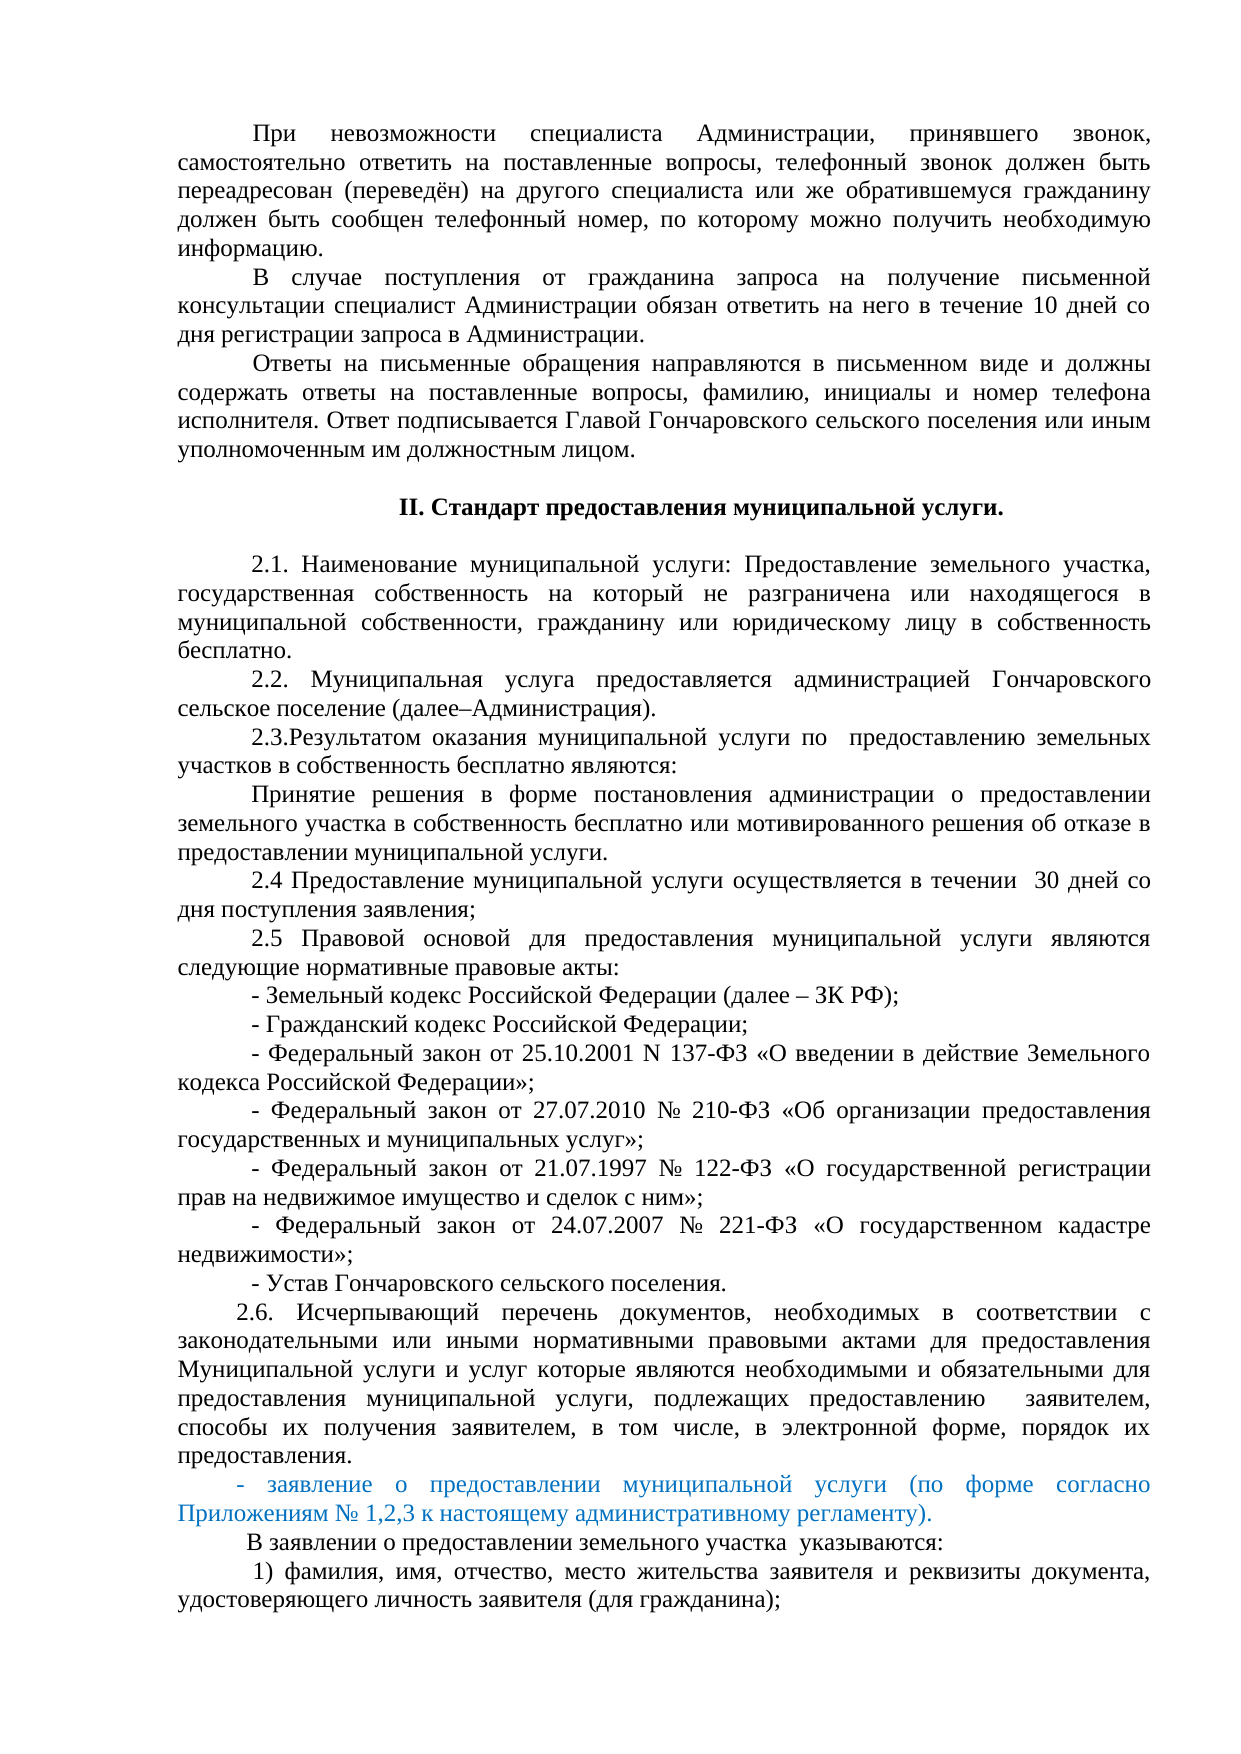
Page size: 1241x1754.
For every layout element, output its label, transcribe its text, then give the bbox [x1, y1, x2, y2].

text - Гражданский кодекс Российской Федерации; [177, 1009, 1152, 1038]
text - Федеральный закон от 21.07.1997 № 122-ФЗ «О государственной регистрации прав на недвижимое имущество и сделок с ним»; [177, 1153, 1152, 1211]
text При невозможности специалиста Администрации, принявшего звонок, самостоятельно ответить на поставленные вопросы, телефонный звонок должен быть переадресован (переведён) на другого специалиста или же обратившемуся гражданину должен быть сообщен телефонный номер, по которому можно получить необходимую информацию. [177, 118, 1152, 262]
text II. Стандарт предоставления муниципальной услуги. [177, 492, 1152, 521]
text Ответы на письменные обращения направляются в письменном виде и должны содержать ответы на поставленные вопросы, фамилию, инициалы и номер телефона исполнителя. Ответ подписывается Главой Гончаровского сельского поселения или иным уполномоченным им должностным лицом. [177, 348, 1152, 463]
text - заявление о предоставлении муниципальной услуги (по форме согласно Приложениям № 1,2,3 к настоящему административному регламенту). [177, 1469, 1152, 1527]
text - Федеральный закон от 25.10.2001 N 137-ФЗ «О введении в действие Земельного кодекса Российской Федерации»; [177, 1038, 1152, 1096]
text - Федеральный закон от 24.07.2007 № 221-ФЗ «О государственном кадастре недвижимости»; [177, 1211, 1152, 1268]
text 2.5 Правовой основой для предоставления муниципальной услуги являются следующие нормативные правовые акты: [177, 923, 1152, 981]
text - Устав Гончаровского сельского поселения. [177, 1268, 1152, 1297]
text 2.1. Наименование муниципальной услуги: Предоставление земельного участка, государственная собственность на который не разграничена или находящегося в муниципальной собственности, гражданину или юридическому лицу в собственность бесплатно. [177, 549, 1152, 664]
text - Земельный кодекс Российской Федерации (далее – ЗК РФ); [177, 981, 1152, 1009]
text 2.4 Предоставление муниципальной услуги осуществляется в течении 30 дней со дня поступления заявления; [177, 866, 1152, 923]
text 2.6. Исчерпывающий перечень документов, необходимых в соответствии с законодательными или иными нормативными правовыми актами для предоставления Муниципальной услуги и услуг которые являются необходимыми и обязательными для предоставления муниципальной услуги, подлежащих предоставлению заявителем, способы их получения заявителем, в том числе, в электронной форме, порядок их предоставления. [177, 1297, 1152, 1469]
text В случае поступления от гражданина запроса на получение письменной консультации специалист Администрации обязан ответить на него в течение 10 дней со дня регистрации запроса в Администрации. [177, 262, 1152, 348]
text - Федеральный закон от 27.07.2010 № 210-ФЗ «Об организации предоставления государственных и муниципальных услуг»; [177, 1096, 1152, 1153]
text В заявлении о предоставлении земельного участка указываются: [177, 1527, 1152, 1556]
text 1) фамилия, имя, отчество, место жительства заявителя и реквизиты документа, удостоверяющего личность заявителя (для гражданина); [177, 1556, 1152, 1613]
text Принятие решения в форме постановления администрации о предоставлении земельного участка в собственность бесплатно или мотивированного решения об отказе в предоставлении муниципальной услуги. [177, 779, 1152, 866]
text 2.3.Результатом оказания муниципальной услуги по предоставлению земельных участков в собственность бесплатно являются: [177, 722, 1152, 779]
text 2.2. Муниципальная услуга предоставляется администрацией Гончаровского сельское поселение (далее–Администрация). [177, 664, 1152, 722]
